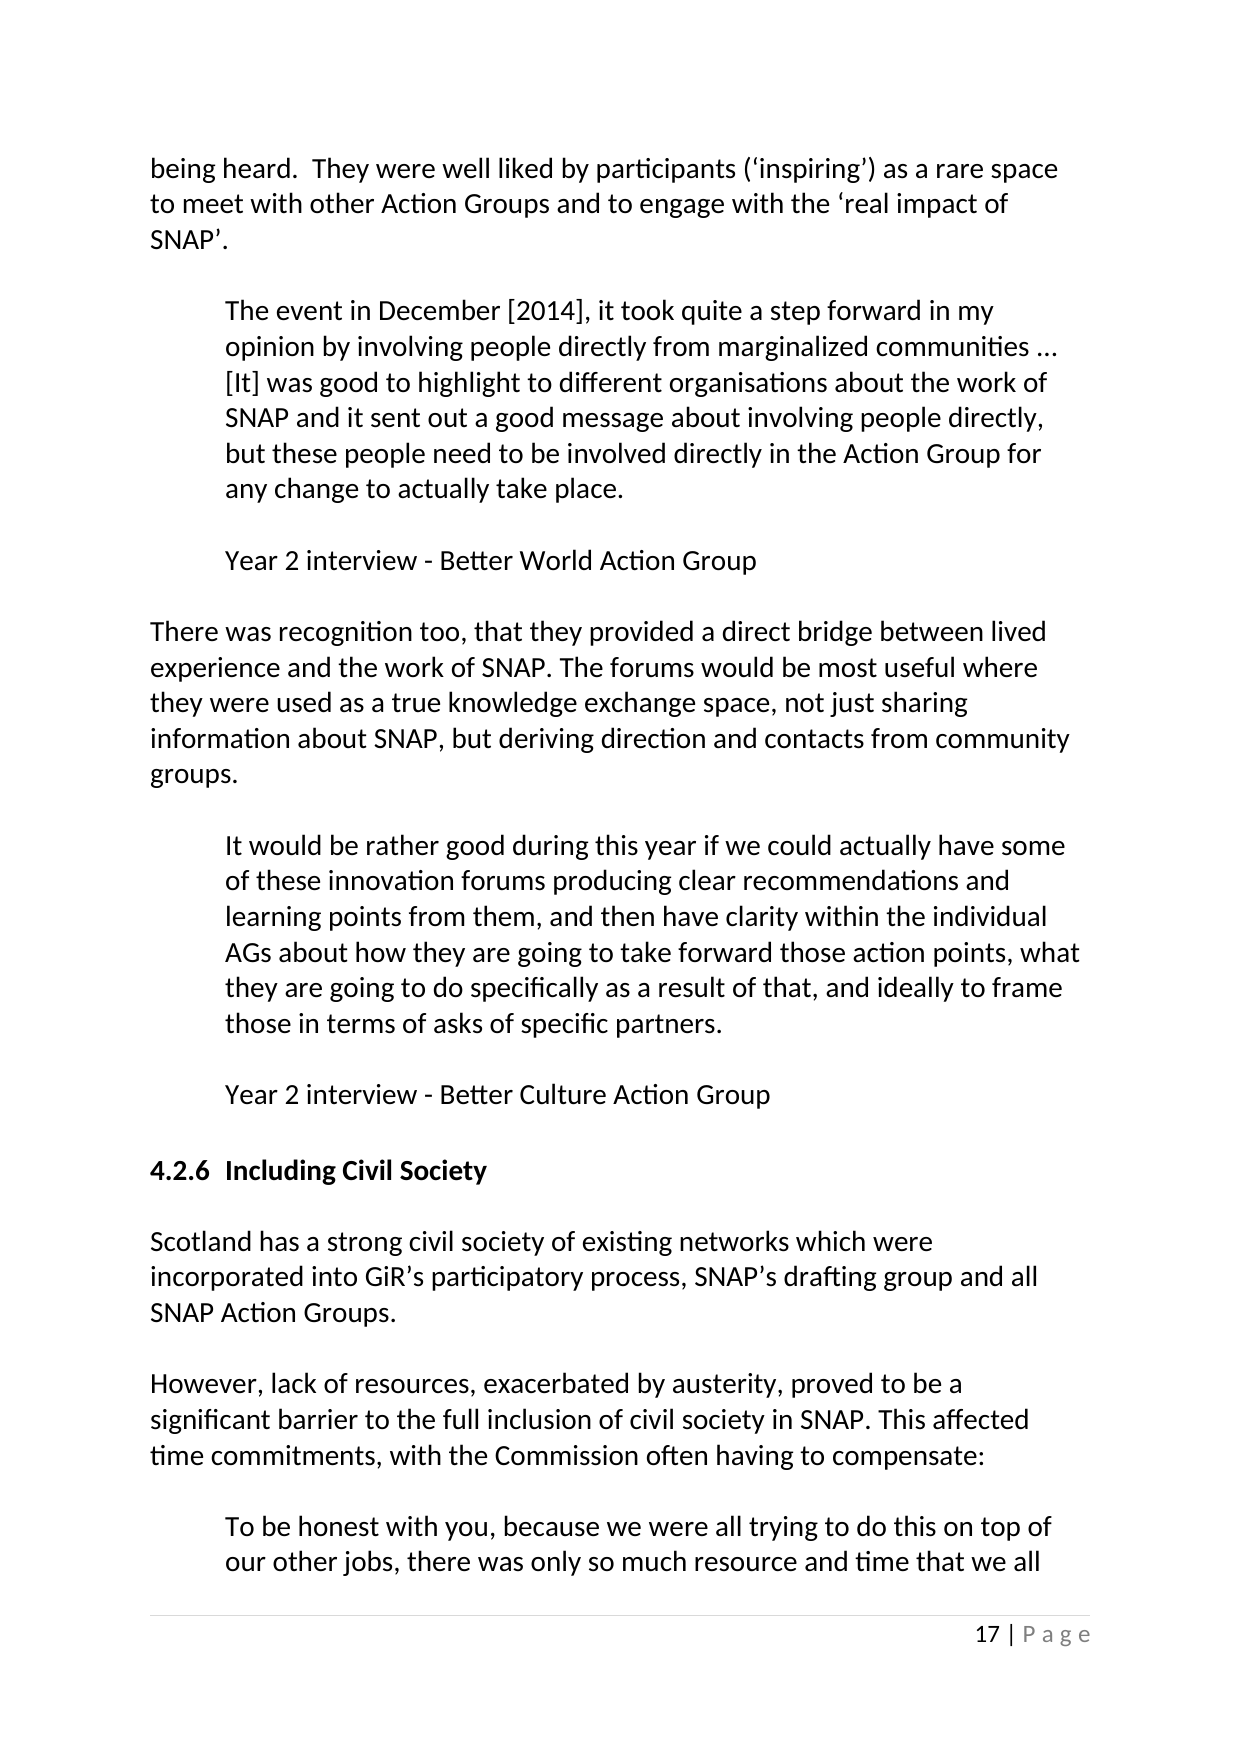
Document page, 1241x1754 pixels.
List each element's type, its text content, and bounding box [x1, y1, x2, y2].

text However, lack of resources, exacerbated by austerity, proved to be a significant barrier to the full inclusion of civil society in SNAP. This affected time commitments, with the Commission often having to compensate: [150, 1365, 1090, 1472]
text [225, 1508, 1090, 1579]
subtitle 4.2.6 Including Civil Society [150, 1152, 1090, 1187]
text There was recognition too, that they provided a direct bridge between lived experience and the work of SNAP. The forums would be most useful where they were used as a true knowledge exchange space, not just sharing information about SNAP, but deriving direction and contacts from community groups. [150, 613, 1090, 791]
text Year 2 interview - Better Culture Action Group [150, 1076, 1090, 1112]
text Scotland has a strong civil society of existing networks which were incorporated into GiR’s participatory process, SNAP’s drafting group and all SNAP Action Groups. [150, 1223, 1090, 1330]
text It would be rather good during this year if we could actually have some of these innovation forums producing clear recommendations and learning points from them, and then have clarity within the individual AGs about how they are going to take forward those action points, what they are going to do specifically as a result of that, and ideally to frame those in terms of asks of specific partners. [225, 827, 1090, 1041]
text The event in December [2014], it took quite a step forward in my opinion by involving people directly from marginalized communities ... [It] was good to highlight to different organisations about the work of SNAP and it sent out a good message about involving people directly, but these people need to be involved directly in the Action Group for any change to actually take place. [225, 292, 1090, 506]
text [150, 150, 1090, 257]
text Year 2 interview - Better World Action Group [150, 542, 1090, 577]
